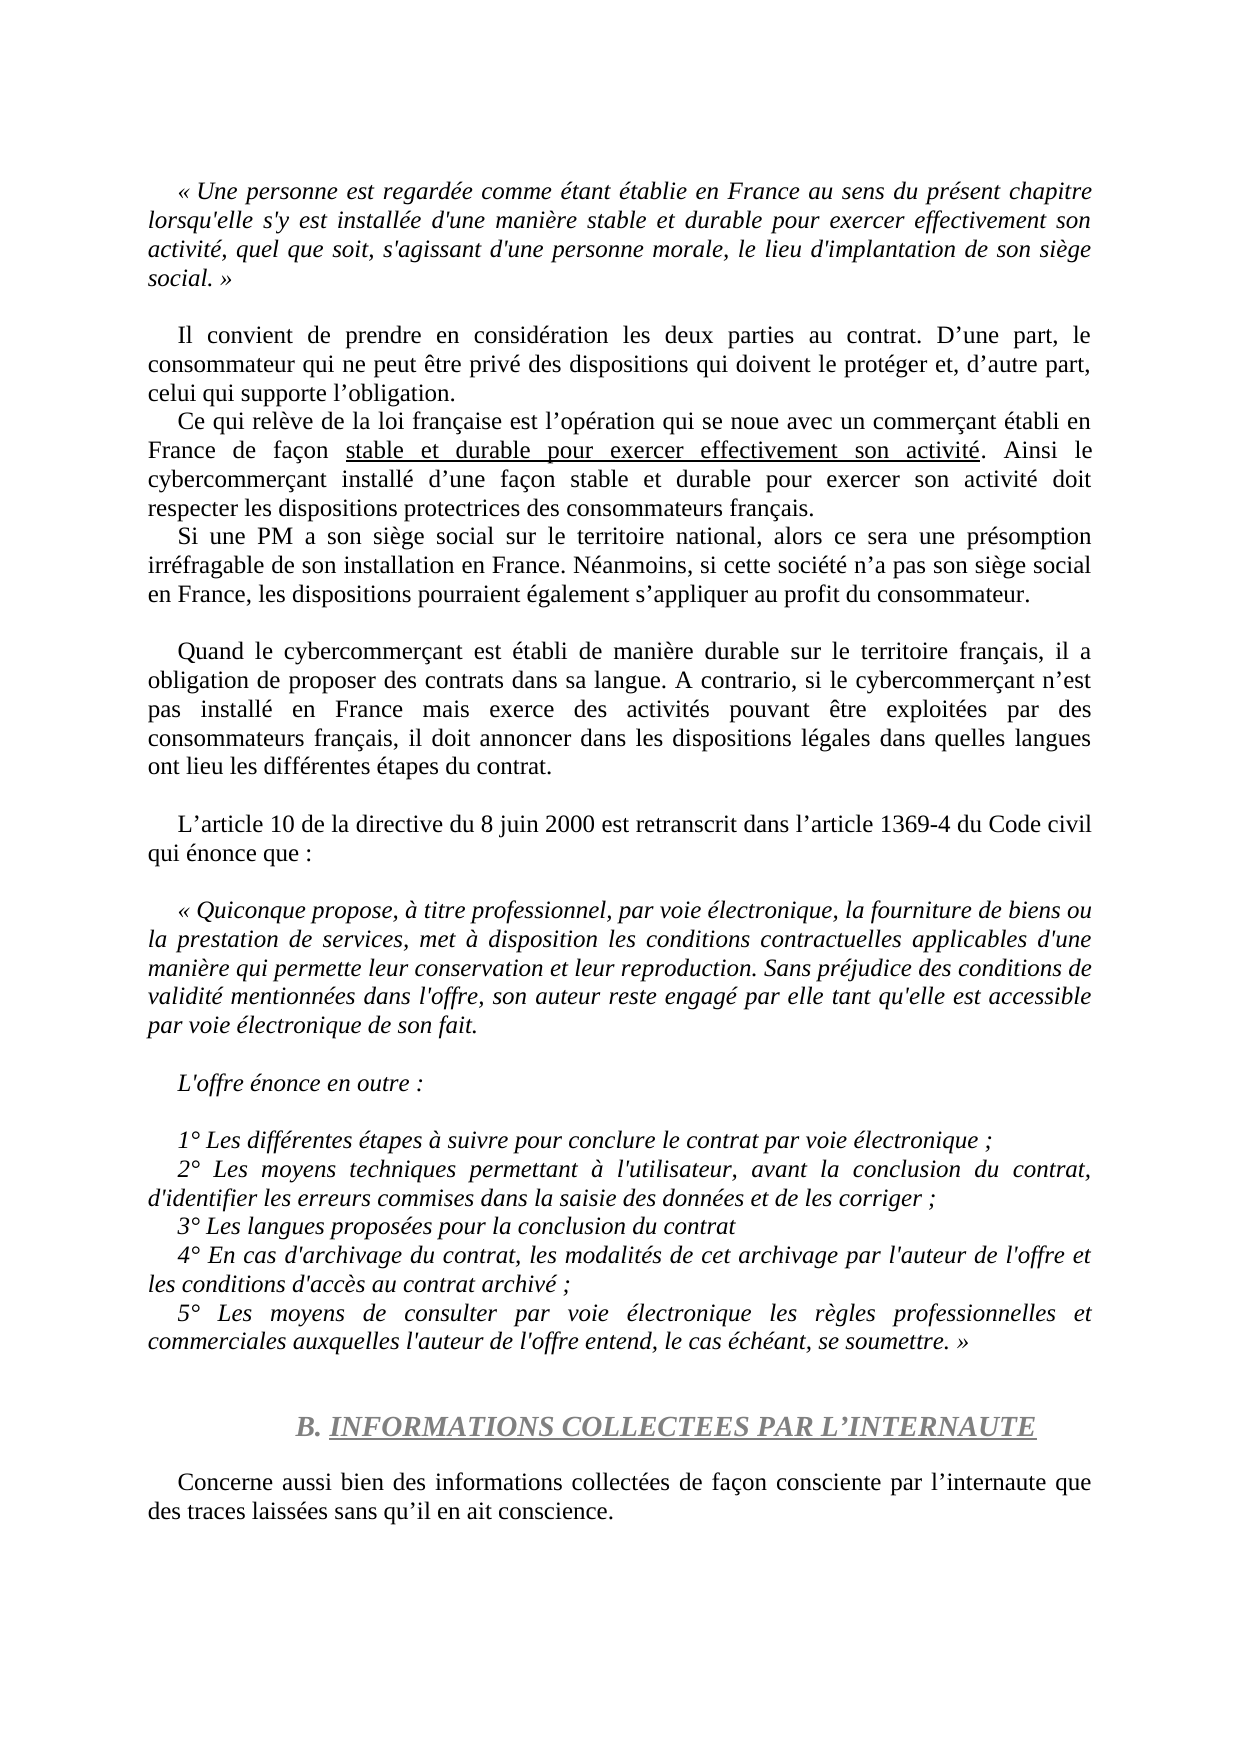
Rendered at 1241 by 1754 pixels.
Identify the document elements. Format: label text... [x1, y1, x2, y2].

text L'offre énonce en outre : [148, 1068, 1093, 1096]
text 2° Les moyens techniques permettant à l'utilisateur, avant la conclusion du contrat, d'identifier les erreurs commises dans la saisie des données et de les corriger ; [148, 1154, 1093, 1211]
text « Une personne est regardée comme étant établie en France au sens du présent chapitre lorsqu'elle s'y est installée d'une manière stable et durable pour exercer effectivement son activité, quel que soit, s'agissant d'une personne morale, le lieu d'implantation de son siège social. » [148, 176, 1093, 291]
text Concerne aussi bien des informations collectées de façon consciente par l’internaute que des traces laissées sans qu’il en ait conscience. [148, 1467, 1093, 1525]
text 1° Les différentes étapes à suivre pour conclure le contrat par voie électronique ; [148, 1125, 1093, 1154]
text 5° Les moyens de consulter par voie électronique les règles professionnelles et commerciales auxquelles l'auteur de l'offre entend, le cas échéant, se soumettre. » [148, 1298, 1093, 1355]
text 3° Les langues proposées pour la conclusion du contrat [148, 1211, 1093, 1240]
text L’article 10 de la directive du 8 juin 2000 est retranscrit dans l’article 1369-4 du Code civil qui énonce que : [148, 809, 1093, 866]
text « Quiconque propose, à titre professionnel, par voie électronique, la fourniture de biens ou la prestation de services, met à disposition les conditions contractuelles applicables d'une manière qui permette leur conservation et leur reproduction. Sans préjudice des conditions de validité mentionnées dans l'offre, son auteur reste engagé par elle tant qu'elle est accessible par voie électronique de son fait. [148, 895, 1093, 1039]
subtitle INFORMATIONS COLLECTEES PAR L’INTERNAUTE [266, 1409, 1093, 1442]
text Ce qui relève de la loi française est l’opération qui se noue avec un commerçant établi en France de façon stable et durable pour exercer effectivement son activité. Ainsi le cybercommerçant installé d’une façon stable et durable pour exercer son activité doit respecter les dispositions protectrices des consommateurs français. [148, 406, 1093, 521]
text Il convient de prendre en considération les deux parties au contrat. D’une part, le consommateur qui ne peut être privé des dispositions qui doivent le protéger et, d’autre part, celui qui supporte l’obligation. [148, 320, 1093, 406]
text 4° En cas d'archivage du contrat, les modalités de cet archivage par l'auteur de l'offre et les conditions d'accès au contrat archivé ; [148, 1240, 1093, 1298]
text Si une PM a son siège social sur le territoire national, alors ce sera une présomption irréfragable de son installation en France. Néanmoins, si cette société n’a pas son siège social en France, les dispositions pourraient également s’appliquer au profit du consommateur. [148, 521, 1093, 608]
text Quand le cybercommerçant est établi de manière durable sur le territoire français, il a obligation de proposer des contrats dans sa langue. A contrario, si le cybercommerçant n’est pas installé en France mais exerce des activités pouvant être exploitées par des consommateurs français, il doit annoncer dans les dispositions légales dans quelles langues ont lieu les différentes étapes du contrat. [148, 636, 1093, 780]
